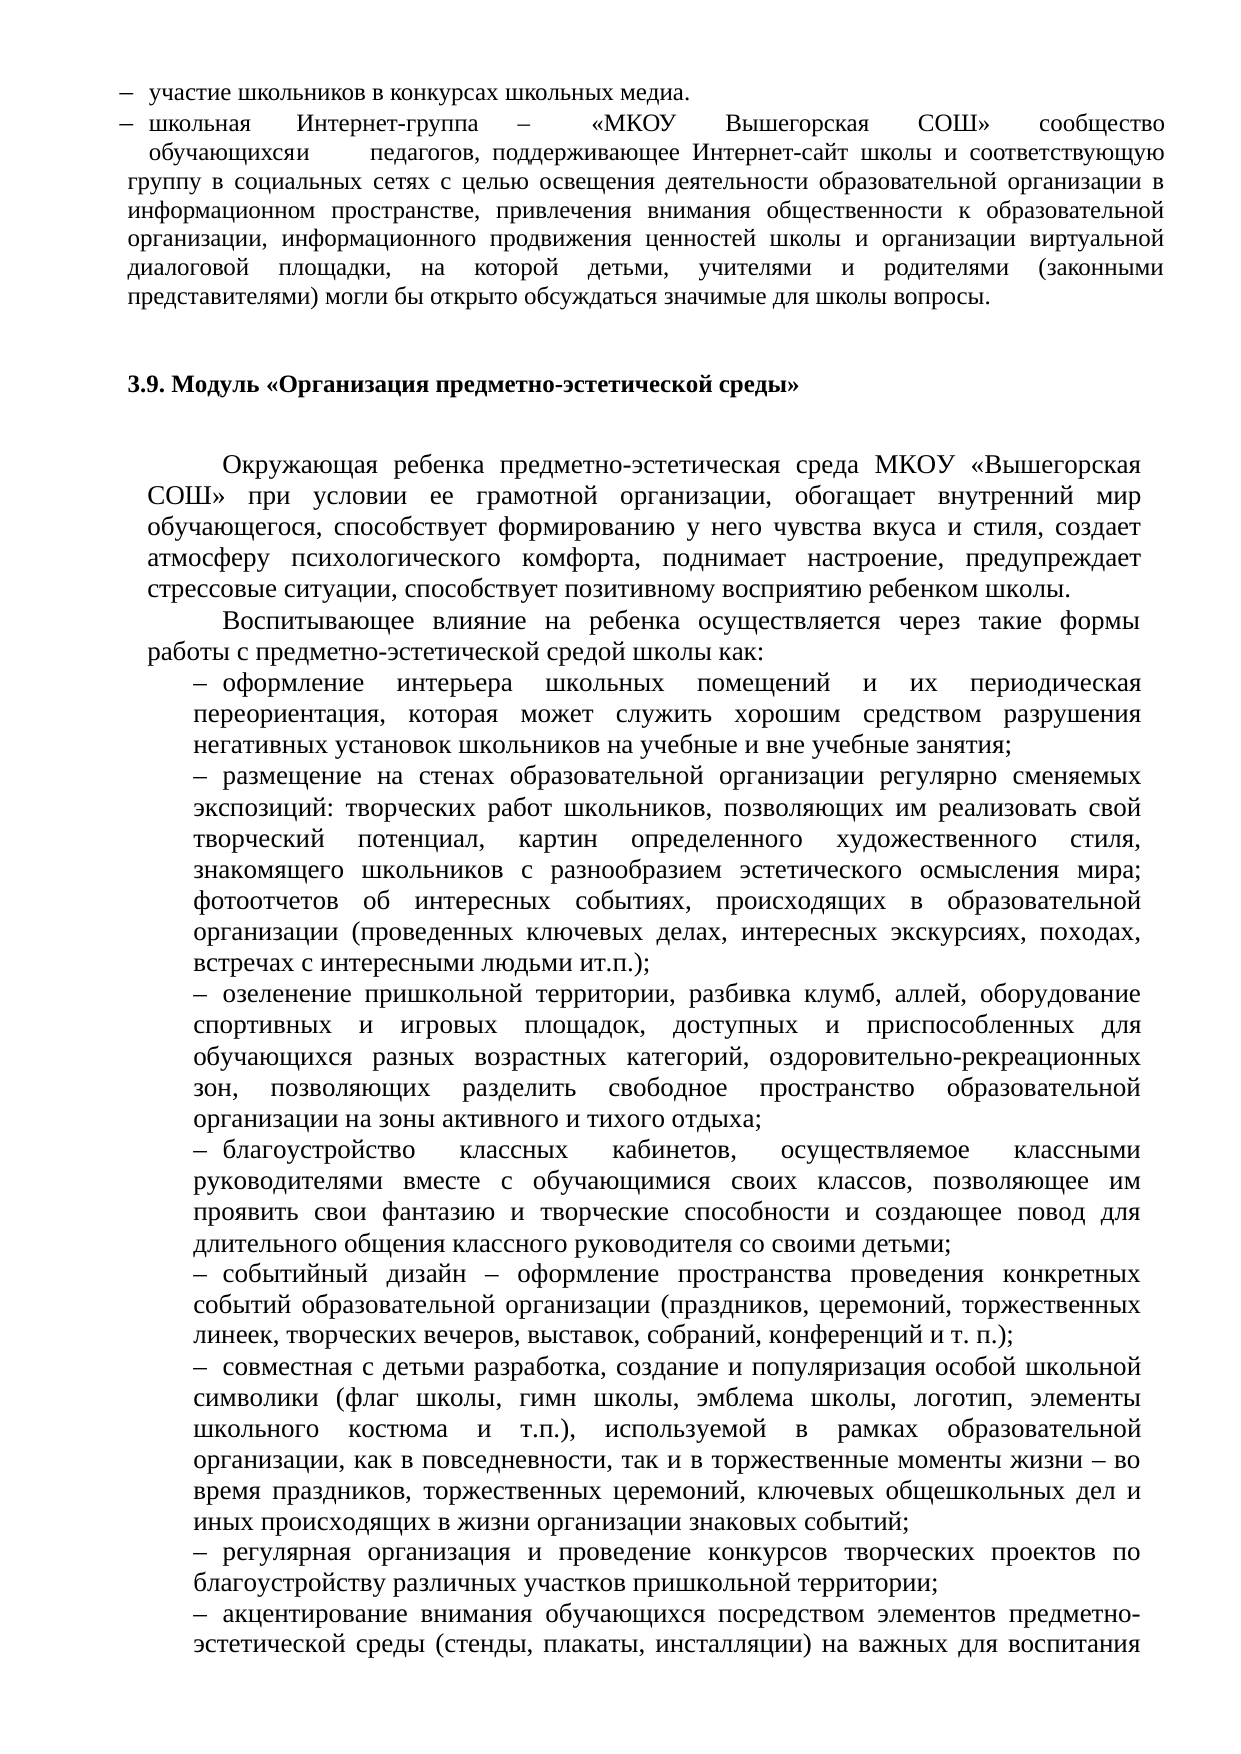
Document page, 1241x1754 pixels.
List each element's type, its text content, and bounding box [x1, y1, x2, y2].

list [193, 1598, 1142, 1659]
list школьная Интернет-группа – «МКОУ Вышегорская СОШ» сообщество обучающихся и педагогов, поддерживающее Интернет-сайт школы и соответствующую группу в социальных сетях с целью освещения деятельности образовательной организации в информационном пространстве, привлечения внимания общественности к образовательной организации, информационного продвижения ценностей школы и организации виртуальной диалоговой площадки, на которой детьми, учителями и родителями (законными представителями) могли бы открыто обсуждаться значимые для школы вопросы. [119, 106, 1165, 310]
list событийный дизайн – оформление пространства проведения конкретных событий образовательной организации (праздников, церемоний, торжественных линеек, творческих вечеров, выставок, собраний, конференций и т. п.); [193, 1258, 1142, 1349]
list оформление интерьера школьных помещений и их периодическая переориентация, которая может служить хорошим средством разрушения негативных установок школьников на учебные и вне учебные занятия; [193, 666, 1142, 759]
list благоустройство классных кабинетов, осуществляемое классными руководителями вместе с обучающимися своих классов, позволяющее им проявить свои фантазию и творческие способности и создающее повод для длительного общения классного руководителя со своими детьми; [193, 1133, 1142, 1258]
list озеленение пришкольной территории, разбивка клумб, аллей, оборудование спортивных и игровых площадок, доступных и приспособленных для обучающихся разных возрастных категорий, оздоровительно-рекреационных зон, позволяющих разделить свободное пространство образовательной организации на зоны активного и тихого отдыха; [193, 977, 1142, 1133]
list совместная с детьми разработка, создание и популяризация особой школьной символики (флаг школы, гимн школы, эмблема школы, логотип, элементы школьного костюма и т.п.), используемой в рамках образовательной организации, как в повседневности, так и в торжественные моменты жизни – во время праздников, торжественных церемоний, ключевых общешкольных дел и иных происходящих в жизни организации знаковых событий; [193, 1349, 1142, 1536]
list регулярная организация и проведение конкурсов творческих проектов по благоустройству различных участков пришкольной территории; [193, 1536, 1142, 1598]
list размещение на стенах образовательной организации регулярно сменяемых экспозиций: творческих работ школьников, позволяющих им реализовать свой творческий потенциал, картин определенного художественного стиля, знакомящего школьников с разнообразием эстетического осмысления мира; фотоотчетов об интересных событиях, происходящих в образовательной организации (проведенных ключевых делах, интересных экскурсиях, походах, встречах с интересными людьми ит.п.); [193, 759, 1142, 977]
text Воспитывающее влияние на ребенка осуществляется через такие формы работы с предметно-эстетической средой школы как: [147, 604, 1141, 666]
text Окружающая ребенка предметно-эстетическая среда МКОУ «Вышегорская СОШ» при условии ее грамотной организации, обогащает внутренний мир обучающегося, способствует формированию у него чувства вкуса и стиля, создает атмосферу психологического комфорта, поднимает настроение, предупреждает стрессовые ситуации, способствует позитивному восприятию ребенком школы. [147, 448, 1142, 604]
list 3.9. Модуль «Организация предметно-эстетической среды» [127, 369, 1165, 398]
list участие школьников в конкурсах школьных медиа. [119, 75, 1165, 106]
